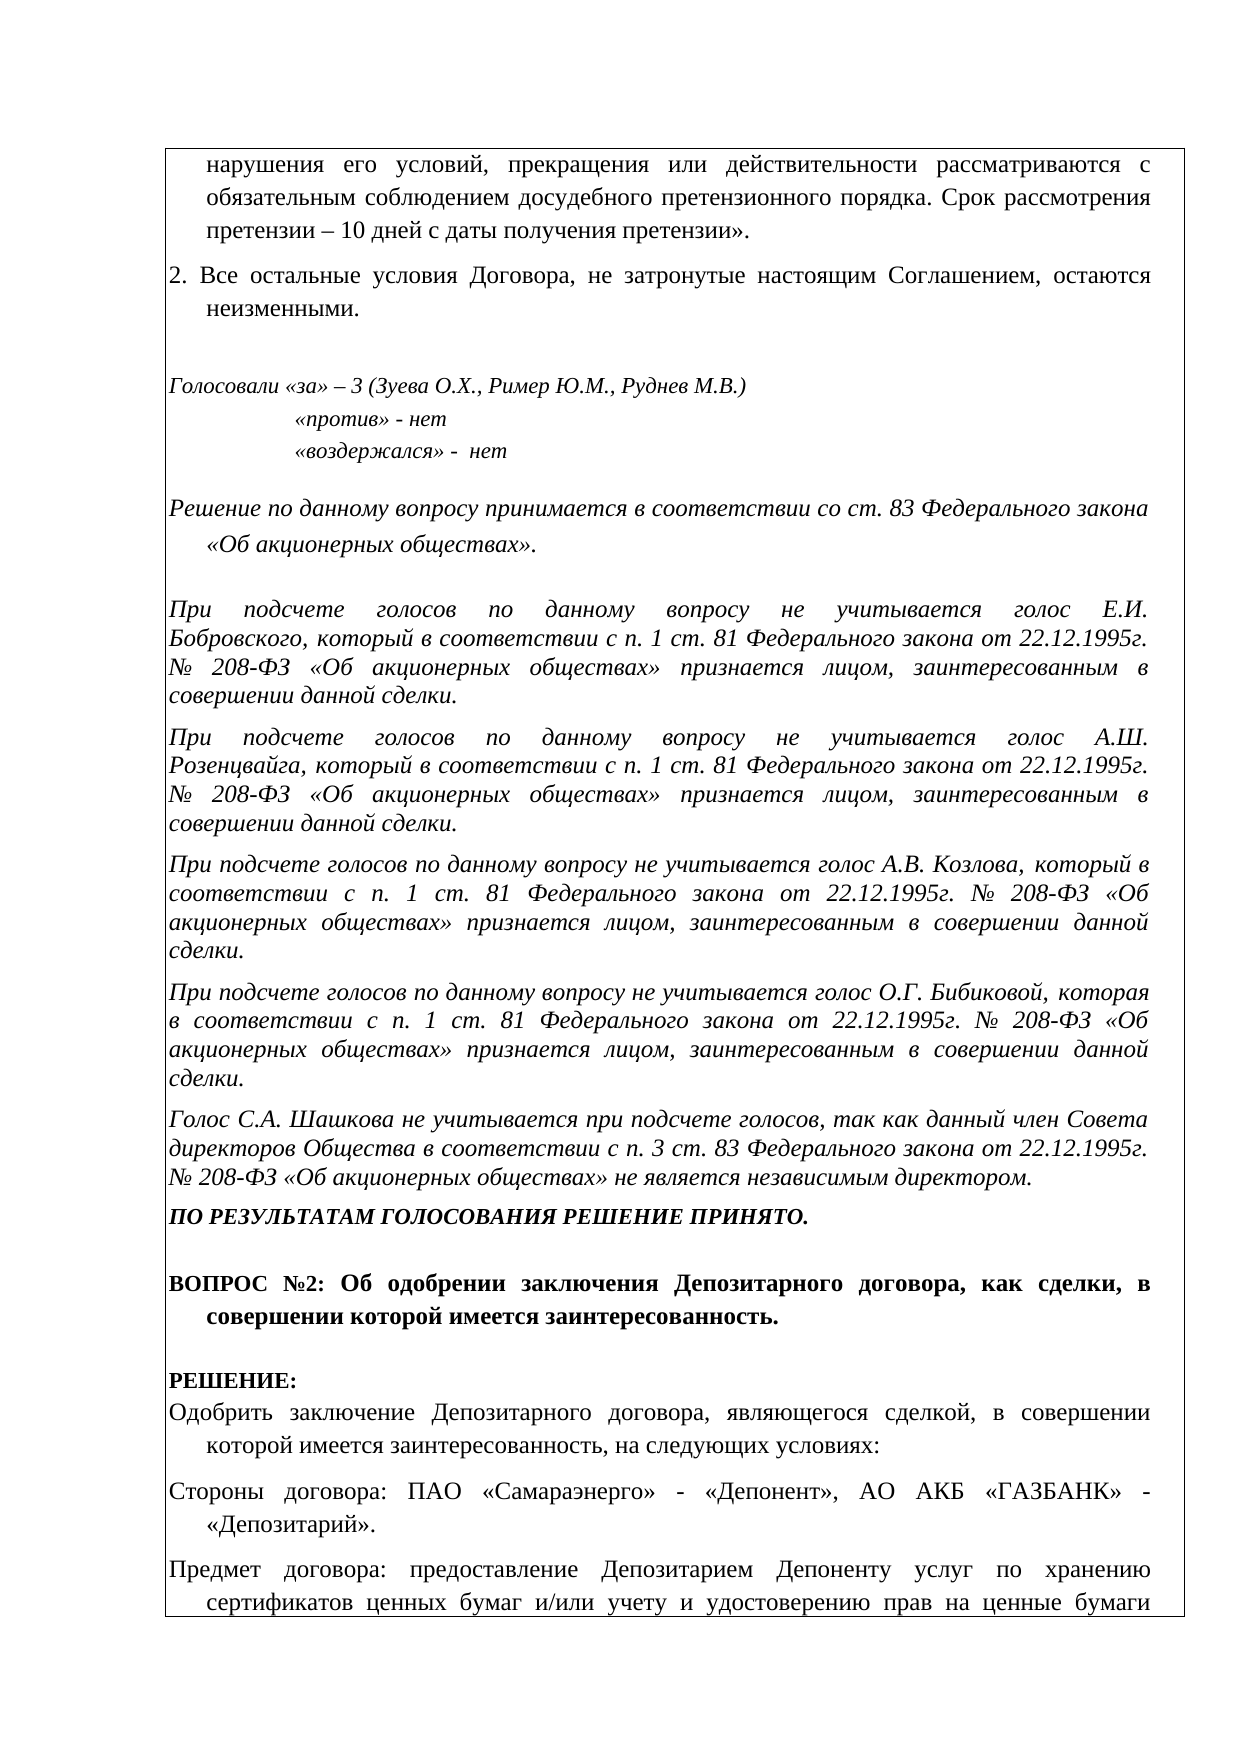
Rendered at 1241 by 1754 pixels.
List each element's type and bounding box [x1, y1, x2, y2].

table_cell [166, 149, 1184, 1616]
